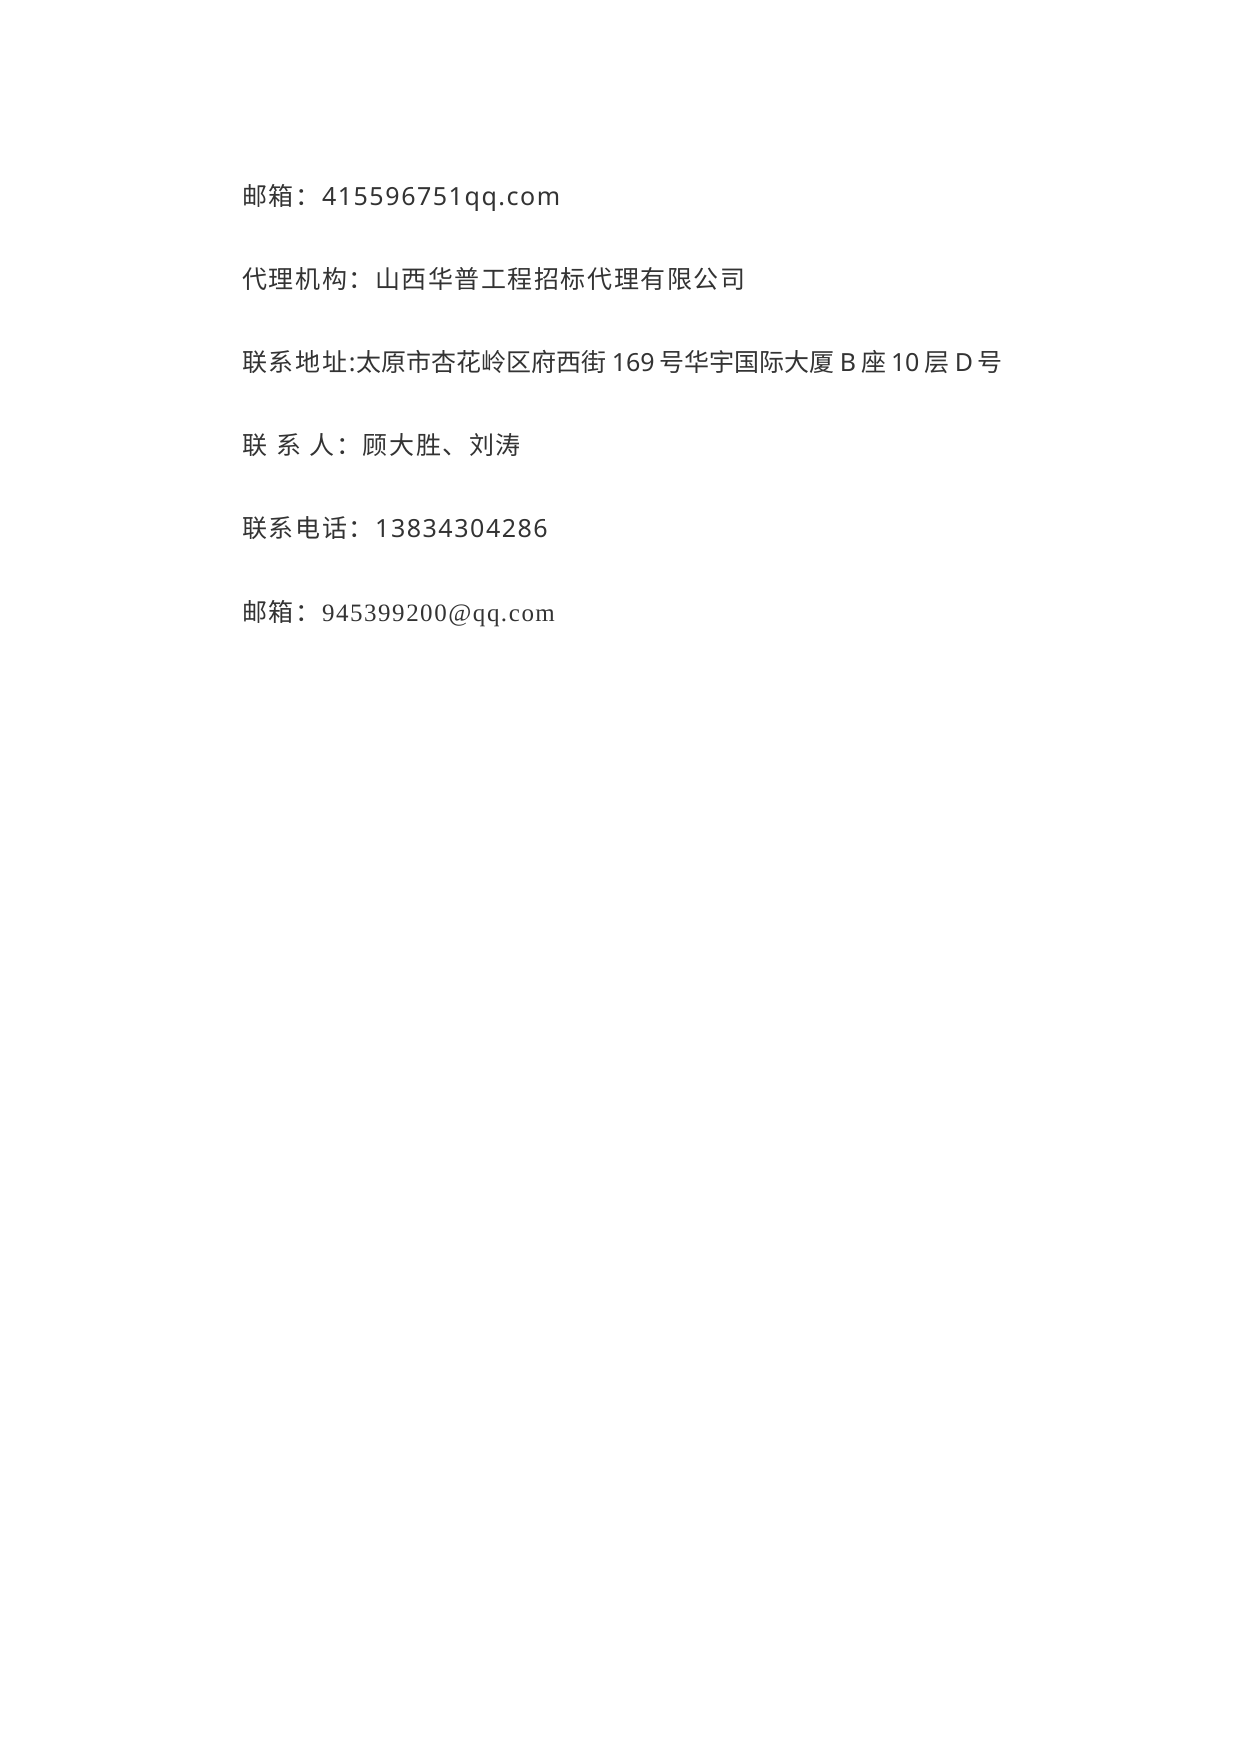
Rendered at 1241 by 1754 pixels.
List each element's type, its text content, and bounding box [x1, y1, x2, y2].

text 联系地址:太原市杏花岭区府西街169号华宇国际大厦B座10层D号 [187, 328, 1053, 393]
text 联系电话：13834304286 [187, 494, 1053, 559]
text 代理机构：山西华普工程招标代理有限公司 [187, 245, 1053, 310]
text 邮箱：415596751qq.com [187, 162, 1053, 227]
text 邮箱：945399200@qq.com [187, 578, 1053, 643]
text 联 系 人：顾大胜、刘涛 [187, 411, 1053, 476]
